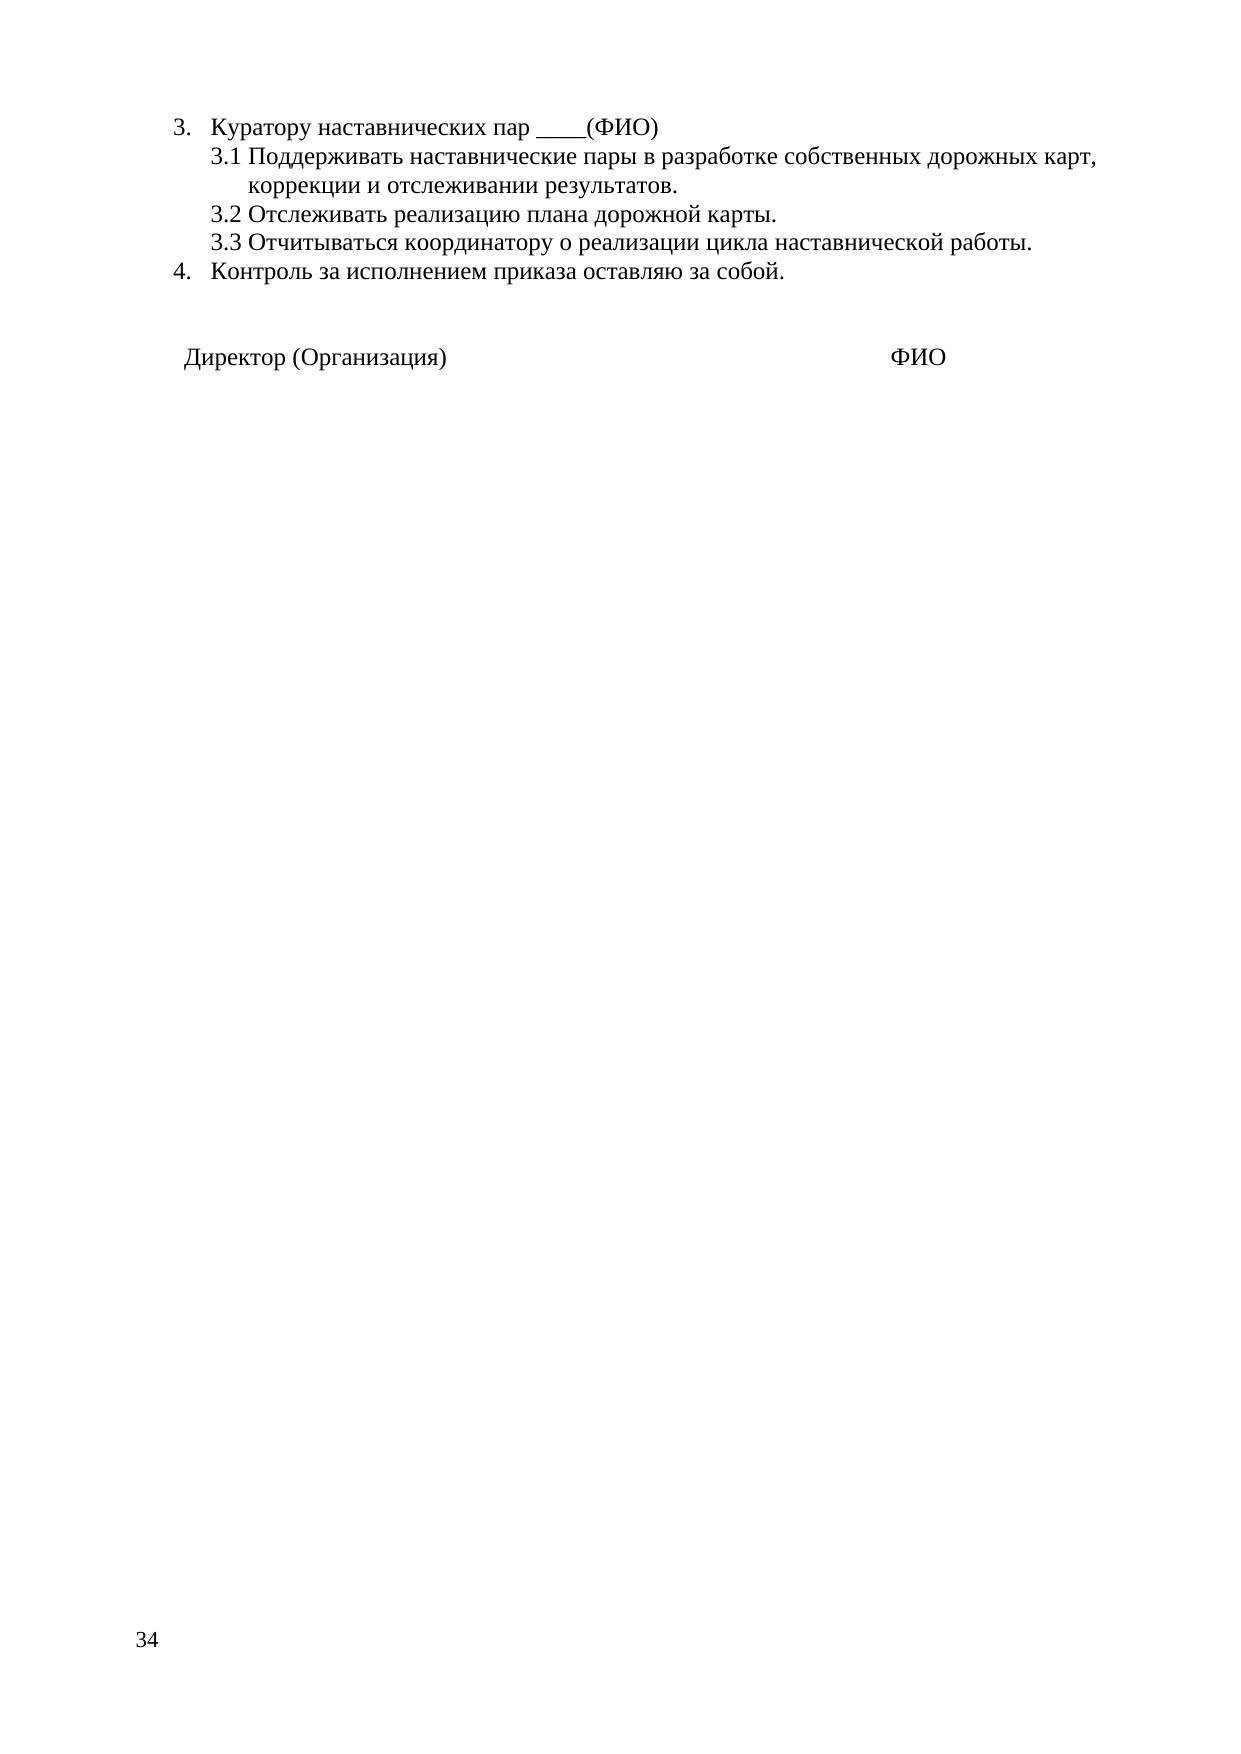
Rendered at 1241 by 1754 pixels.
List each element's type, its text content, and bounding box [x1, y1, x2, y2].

list Поддерживать наставнические пары в разработке собственных дорожных карт, коррекции и отслеживании результатов. [210, 141, 1176, 199]
list Контроль за исполнением приказа оставляю за собой. [173, 256, 1176, 285]
list Отчитываться координатору о реализации цикла наставнической работы. [210, 227, 1176, 256]
list Куратору наставнических пар ____(ФИО) [173, 112, 1176, 141]
list Директор (Организация) ФИО [184, 342, 1176, 371]
list Отслеживать реализацию плана дорожной карты. [210, 199, 1176, 227]
